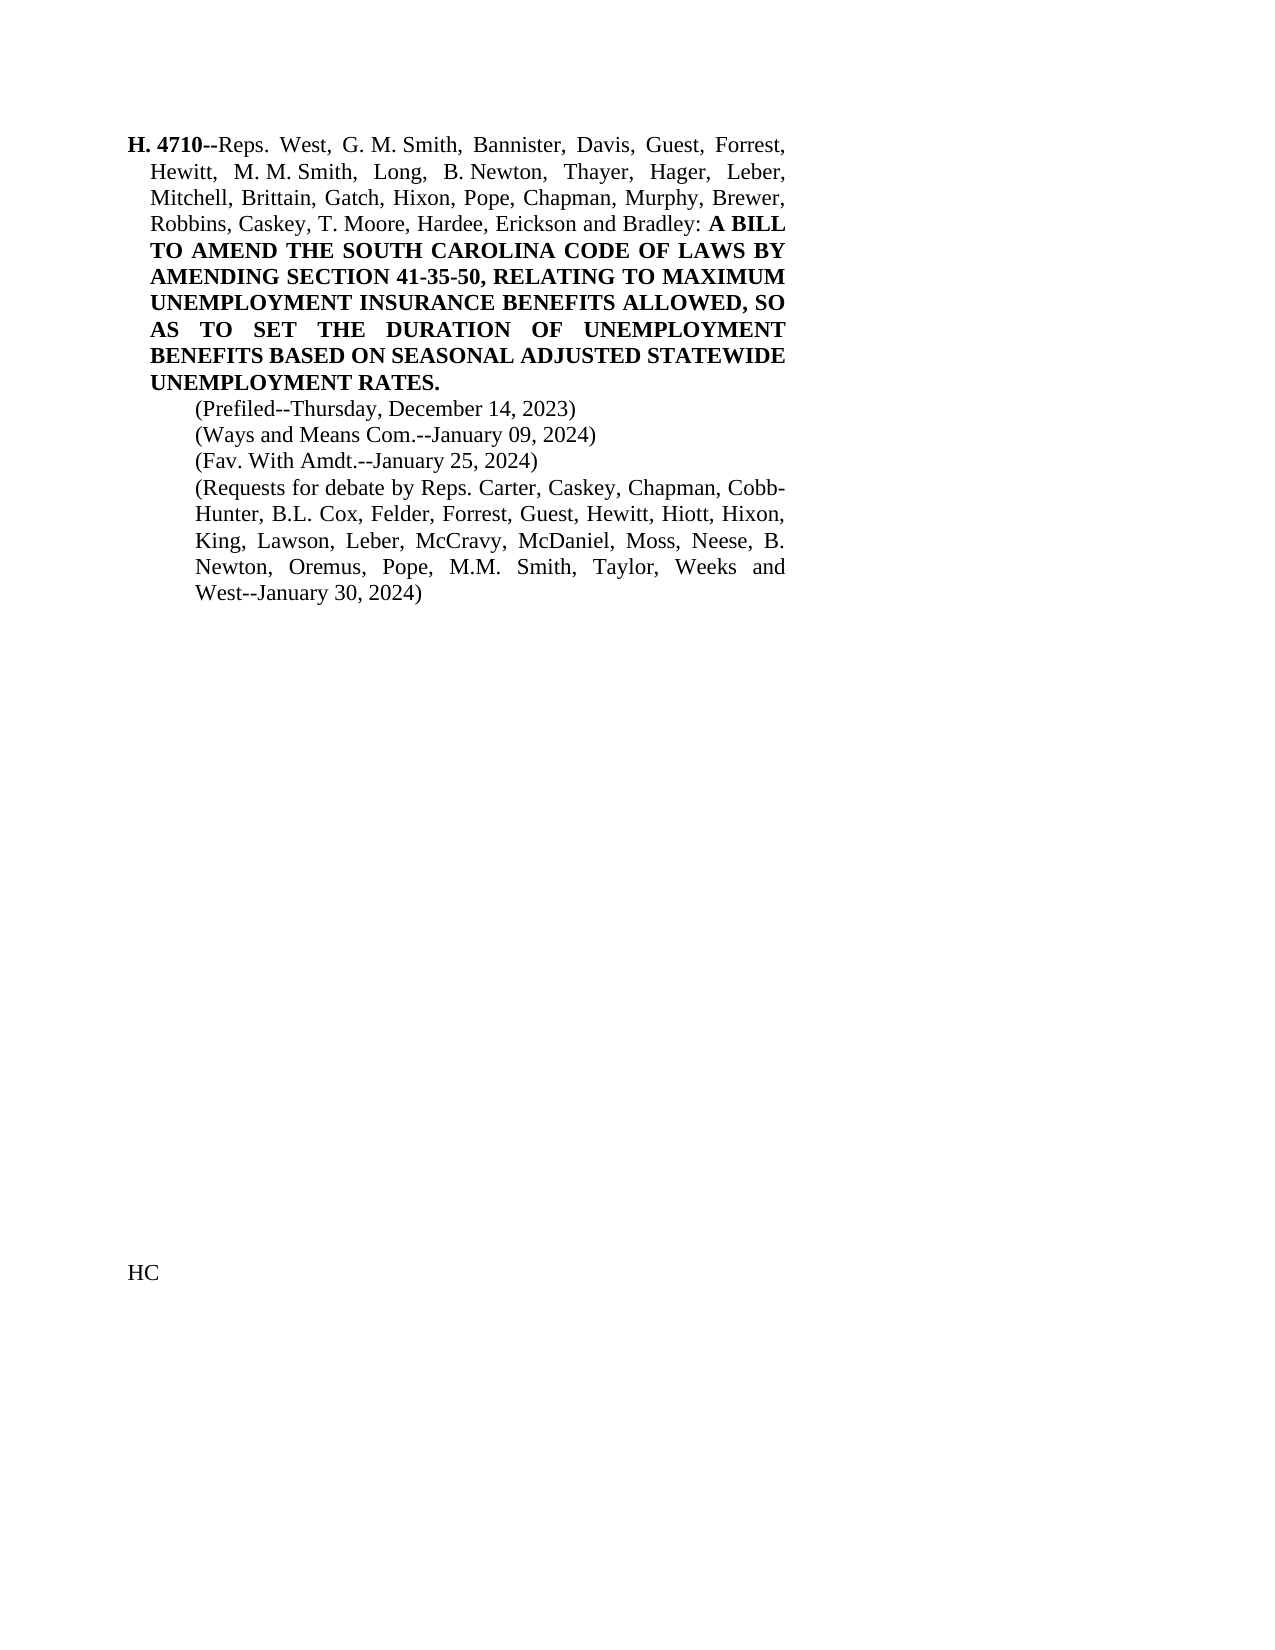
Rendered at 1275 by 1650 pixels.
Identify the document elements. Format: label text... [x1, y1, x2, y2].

text (Ways and Means Com.--January 09, 2024) [195, 421, 786, 448]
text (Requests for debate by Reps. Carter, Caskey, Chapman, Cobb-Hunter, B.L. Cox, Felder, Forrest, Guest, Hewitt, Hiott, Hixon, King, Lawson, Leber, McCravy, McDaniel, Moss, Neese, B. Newton, Oremus, Pope, M.M. Smith, Taylor, Weeks and West--January 30, 2024) [195, 474, 786, 606]
text (Prefiled--Thursday, December 14, 2023) [195, 395, 786, 421]
text H. 4710--Reps. West, G. M. Smith, Bannister, Davis, Guest, Forrest, Hewitt, M. M. Smith, Long, B. Newton, Thayer, Hager, Leber, Mitchell, Brittain, Gatch, Hixon, Pope, Chapman, Murphy, Brewer, Robbins, Caskey, T. Moore, Hardee, Erickson and Bradley: A BILL TO AMEND THE SOUTH CAROLINA CODE OF LAWS BY AMENDING SECTION 41-35-50, RELATING TO MAXIMUM UNEMPLOYMENT INSURANCE BENEFITS ALLOWED, SO AS TO SET THE DURATION OF UNEMPLOYMENT BENEFITS BASED ON SEASONAL ADJUSTED STATEWIDE UNEMPLOYMENT RATES. [127, 131, 786, 395]
text (Fav. With Amdt.--January 25, 2024) [195, 448, 786, 474]
